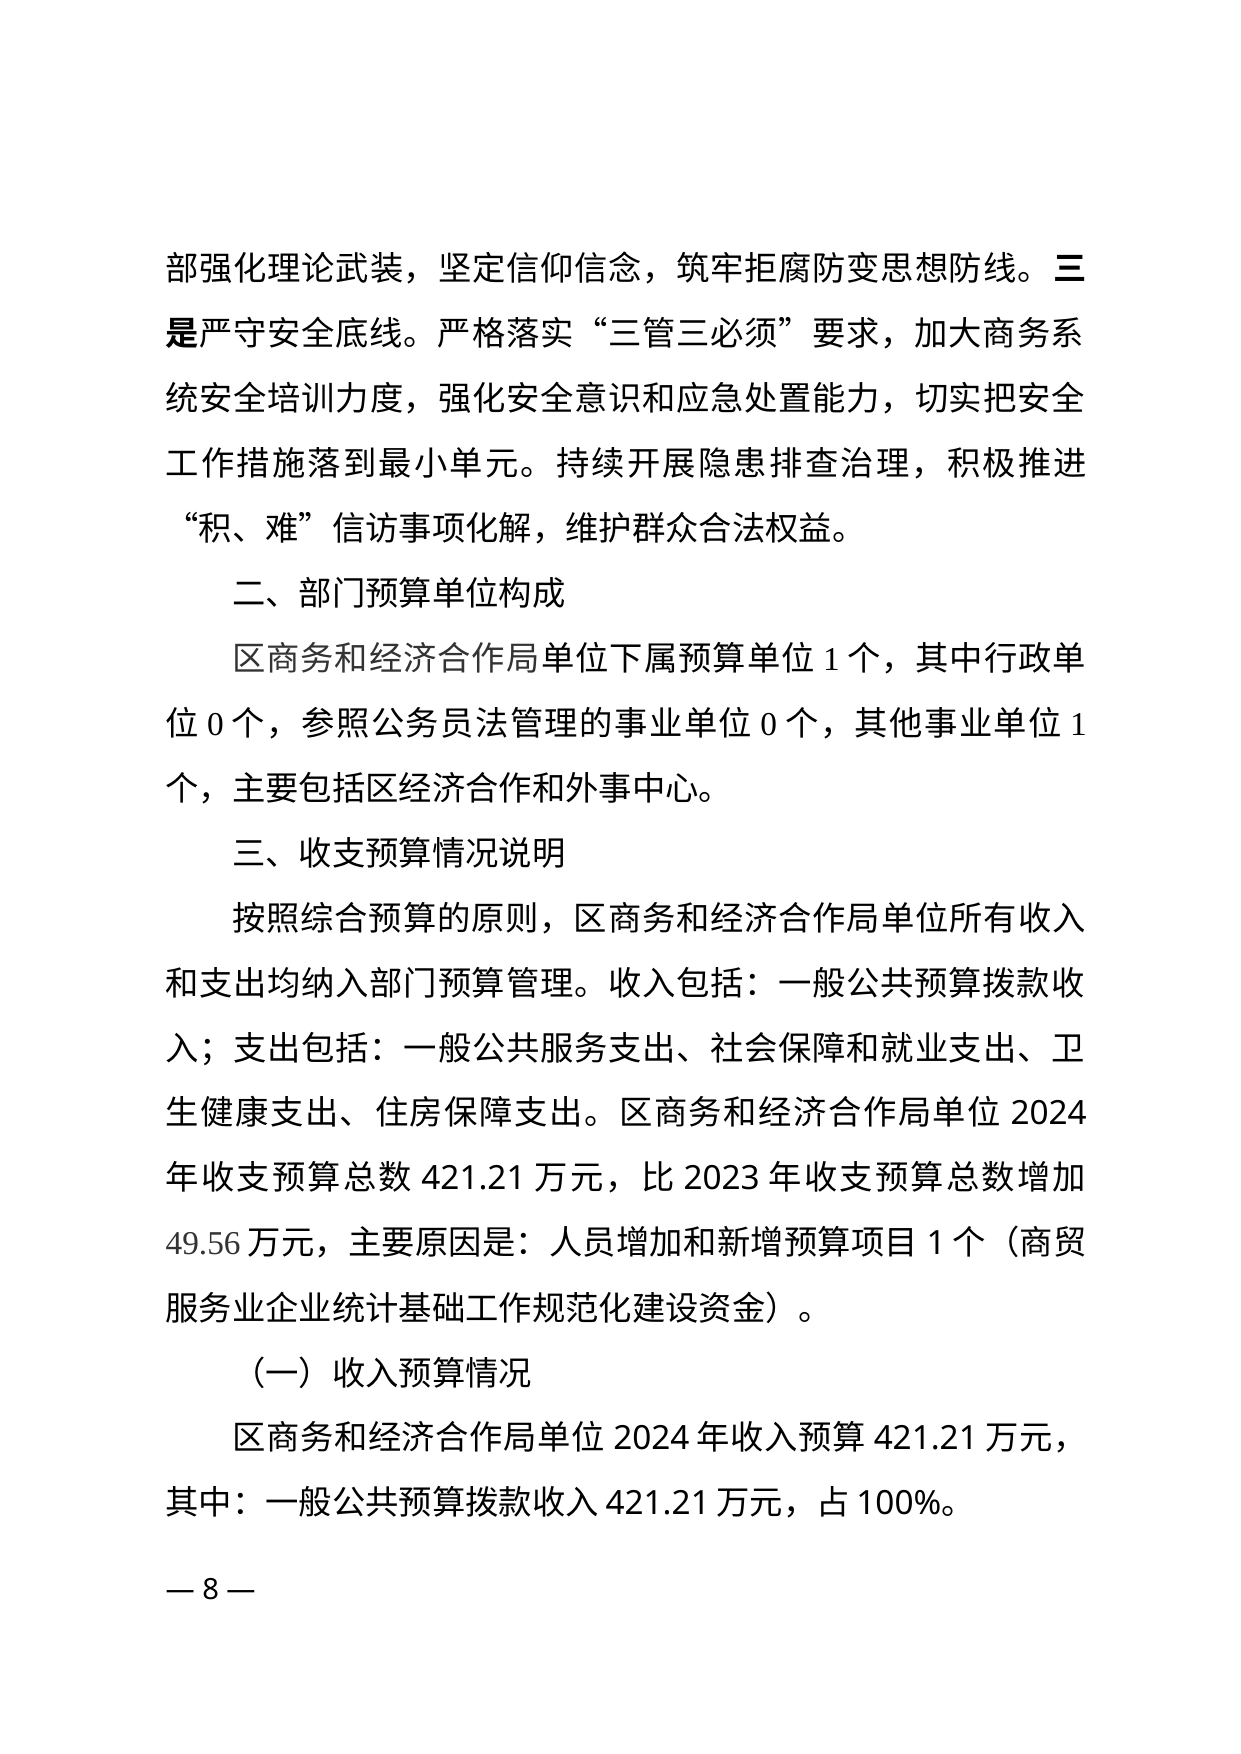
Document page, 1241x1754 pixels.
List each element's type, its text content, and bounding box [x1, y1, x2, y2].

text 区商务和经济合作局单位下属预算单位1个，其中行政单位0个，参照公务员法管理的事业单位0个，其他事业单位1个，主要包括区经济合作和外事中心。 [165, 623, 1087, 818]
text 二、部门预算单位构成 [165, 558, 1087, 623]
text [165, 233, 1087, 558]
text 区商务和经济合作局单位2024年收入预算421.21万元，其中：一般公共预算拨款收入421.21万元，占100%。 [165, 1403, 1087, 1533]
text 按照综合预算的原则，区商务和经济合作局单位所有收入和支出均纳入部门预算管理。收入包括：一般公共预算拨款收入；支出包括：一般公共服务支出、社会保障和就业支出、卫生健康支出、住房保障支出。区商务和经济合作局单位2024年收支预算总数421.21万元，比2023年收支预算总数增加49.56万元，主要原因是：人员增加和新增预算项目1个（商贸服务业企业统计基础工作规范化建设资金）。 [165, 883, 1087, 1338]
text 三、收支预算情况说明 [165, 818, 1087, 883]
text （一）收入预算情况 [165, 1338, 1087, 1403]
